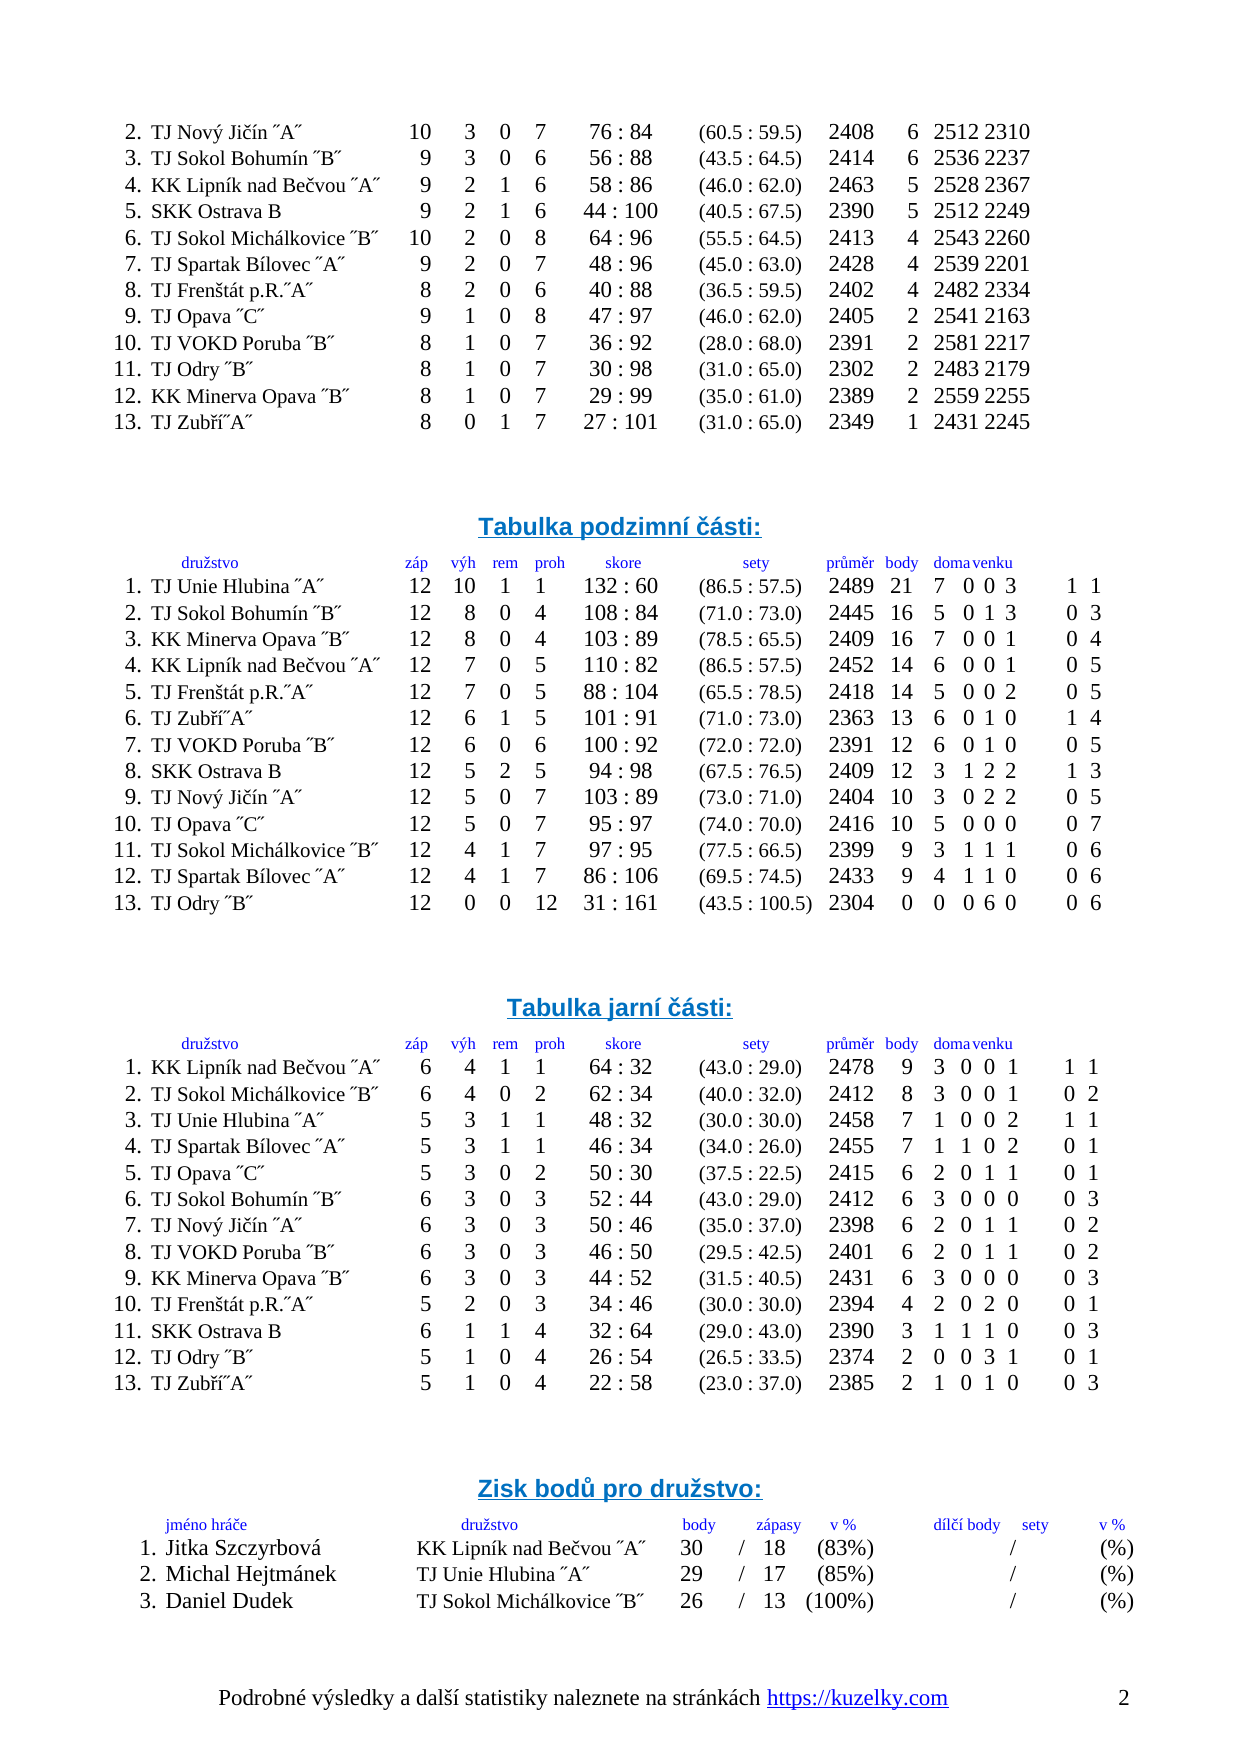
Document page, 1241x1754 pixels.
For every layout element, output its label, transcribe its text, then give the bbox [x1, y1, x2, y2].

text 4. TJ Spartak Bílovec ˝A˝ 5 3 1 1 46 : 34 (34.0 : 26.0) 2455 7 1 1 0 2 0 1 [106, 1132, 1134, 1159]
text Tabulka jarní části: [94, 993, 1145, 1022]
text 11. TJ Odry ˝B˝ 8 1 0 7 30 : 98 (31.0 : 65.0) 2302 2 2483 2179 [106, 355, 1134, 382]
text 2. TJ Nový Jičín ˝A˝ 10 3 0 7 76 : 84 (60.5 : 59.5) 2408 6 2512 2310 [106, 118, 1134, 144]
text 9. TJ Nový Jičín ˝A˝ 12 5 0 7 103 : 89 (73.0 : 71.0) 2404 10 3 0 2 2 0 5 [106, 783, 1134, 810]
text 8. TJ VOKD Poruba ˝B˝ 6 3 0 3 46 : 50 (29.5 : 42.5) 2401 6 2 0 1 1 0 2 [106, 1238, 1134, 1264]
text 12. TJ Spartak Bílovec ˝A˝ 12 4 1 7 86 : 106 (69.5 : 74.5) 2433 9 4 1 1 0 0 6 [106, 862, 1134, 889]
text 2. TJ Sokol Michálkovice ˝B˝ 6 4 0 2 62 : 34 (40.0 : 32.0) 2412 8 3 0 0 1 0 2 [106, 1079, 1134, 1106]
text 5. TJ Frenštát p.R.˝A˝ 12 7 0 5 88 : 104 (65.5 : 78.5) 2418 14 5 0 0 2 0 5 [106, 678, 1134, 704]
text Tabulka podzimní části: [94, 512, 1145, 541]
text 13. TJ Odry ˝B˝ 12 0 0 12 31 : 161 (43.5 : 100.5) 2304 0 0 0 6 0 0 6 [106, 889, 1134, 915]
text 3. TJ Sokol Bohumín ˝B˝ 9 3 0 6 56 : 88 (43.5 : 64.5) 2414 6 2536 2237 [106, 144, 1134, 171]
text 1. TJ Unie Hlubina ˝A˝ 12 10 1 1 132 : 60 (86.5 : 57.5) 2489 21 7 0 0 3 1 1 [106, 572, 1134, 599]
text 10. TJ Frenštát p.R.˝A˝ 5 2 0 3 34 : 46 (30.0 : 30.0) 2394 4 2 0 2 0 0 1 [106, 1290, 1134, 1317]
text 13. TJ Zubří˝A˝ 8 0 1 7 27 : 101 (31.0 : 65.0) 2349 1 2431 2245 [106, 408, 1134, 434]
text 7. TJ Spartak Bílovec ˝A˝ 9 2 0 7 48 : 96 (45.0 : 63.0) 2428 4 2539 2201 [106, 250, 1134, 276]
text 9. KK Minerva Opava ˝B˝ 6 3 0 3 44 : 52 (31.5 : 40.5) 2431 6 3 0 0 0 0 3 [106, 1264, 1134, 1290]
text 3. KK Minerva Opava ˝B˝ 12 8 0 4 103 : 89 (78.5 : 65.5) 2409 16 7 0 0 1 0 4 [106, 625, 1134, 652]
text 6. TJ Zubří˝A˝ 12 6 1 5 101 : 91 (71.0 : 73.0) 2363 13 6 0 1 0 1 4 [106, 704, 1134, 731]
text 5. SKK Ostrava B 9 2 1 6 44 : 100 (40.5 : 67.5) 2390 5 2512 2249 [106, 197, 1134, 223]
text družstvo záp výh rem proh skore sety průměr body doma venku [106, 1034, 1134, 1053]
text 5. TJ Opava ˝C˝ 5 3 0 2 50 : 30 (37.5 : 22.5) 2415 6 2 0 1 1 0 1 [106, 1159, 1134, 1185]
text 8. SKK Ostrava B 12 5 2 5 94 : 98 (67.5 : 76.5) 2409 12 3 1 2 2 1 3 [106, 757, 1134, 783]
text 3. TJ Unie Hlubina ˝A˝ 5 3 1 1 48 : 32 (30.0 : 30.0) 2458 7 1 0 0 2 1 1 [106, 1106, 1134, 1132]
text 10. TJ VOKD Poruba ˝B˝ 8 1 0 7 36 : 92 (28.0 : 68.0) 2391 2 2581 2217 [106, 329, 1134, 355]
text 12. TJ Odry ˝B˝ 5 1 0 4 26 : 54 (26.5 : 33.5) 2374 2 0 0 3 1 0 1 [106, 1343, 1134, 1369]
text 8. TJ Frenštát p.R.˝A˝ 8 2 0 6 40 : 88 (36.5 : 59.5) 2402 4 2482 2334 [106, 276, 1134, 303]
text jméno hráče družstvo body zápasy v % dílčí body sety v % [106, 1515, 1134, 1534]
text 2. TJ Sokol Bohumín ˝B˝ 12 8 0 4 108 : 84 (71.0 : 73.0) 2445 16 5 0 1 3 0 3 [106, 599, 1134, 625]
text 10. TJ Opava ˝C˝ 12 5 0 7 95 : 97 (74.0 : 70.0) 2416 10 5 0 0 0 0 7 [106, 810, 1134, 836]
text 7. TJ VOKD Poruba ˝B˝ 12 6 0 6 100 : 92 (72.0 : 72.0) 2391 12 6 0 1 0 0 5 [106, 731, 1134, 757]
text 11. TJ Sokol Michálkovice ˝B˝ 12 4 1 7 97 : 95 (77.5 : 66.5) 2399 9 3 1 1 1 0 6 [106, 836, 1134, 862]
text 4. KK Lipník nad Bečvou ˝A˝ 12 7 0 5 110 : 82 (86.5 : 57.5) 2452 14 6 0 0 1 0 5 [106, 652, 1134, 678]
text 9. TJ Opava ˝C˝ 9 1 0 8 47 : 97 (46.0 : 62.0) 2405 2 2541 2163 [106, 303, 1134, 329]
text 1. Jitka Szczyrbová KK Lipník nad Bečvou ˝A˝ 30 / 18 (83%) / (%) [106, 1534, 1134, 1560]
text 4. KK Lipník nad Bečvou ˝A˝ 9 2 1 6 58 : 86 (46.0 : 62.0) 2463 5 2528 2367 [106, 171, 1134, 197]
text 2. Michal Hejtmánek TJ Unie Hlubina ˝A˝ 29 / 17 (85%) / (%) [106, 1560, 1134, 1587]
text 7. TJ Nový Jičín ˝A˝ 6 3 0 3 50 : 46 (35.0 : 37.0) 2398 6 2 0 1 1 0 2 [106, 1211, 1134, 1238]
text 12. KK Minerva Opava ˝B˝ 8 1 0 7 29 : 99 (35.0 : 61.0) 2389 2 2559 2255 [106, 382, 1134, 408]
text 6. TJ Sokol Bohumín ˝B˝ 6 3 0 3 52 : 44 (43.0 : 29.0) 2412 6 3 0 0 0 0 3 [106, 1185, 1134, 1211]
text družstvo záp výh rem proh skore sety průměr body doma venku [106, 553, 1134, 572]
text 13. TJ Zubří˝A˝ 5 1 0 4 22 : 58 (23.0 : 37.0) 2385 2 1 0 1 0 0 3 [106, 1369, 1134, 1396]
text 11. SKK Ostrava B 6 1 1 4 32 : 64 (29.0 : 43.0) 2390 3 1 1 1 0 0 3 [106, 1317, 1134, 1343]
text 6. TJ Sokol Michálkovice ˝B˝ 10 2 0 8 64 : 96 (55.5 : 64.5) 2413 4 2543 2260 [106, 223, 1134, 250]
text 1. KK Lipník nad Bečvou ˝A˝ 6 4 1 1 64 : 32 (43.0 : 29.0) 2478 9 3 0 0 1 1 1 [106, 1053, 1134, 1079]
text Zisk bodů pro družstvo: [94, 1473, 1145, 1502]
text 3. Daniel Dudek TJ Sokol Michálkovice ˝B˝ 26 / 13 (100%) / (%) [106, 1587, 1134, 1613]
